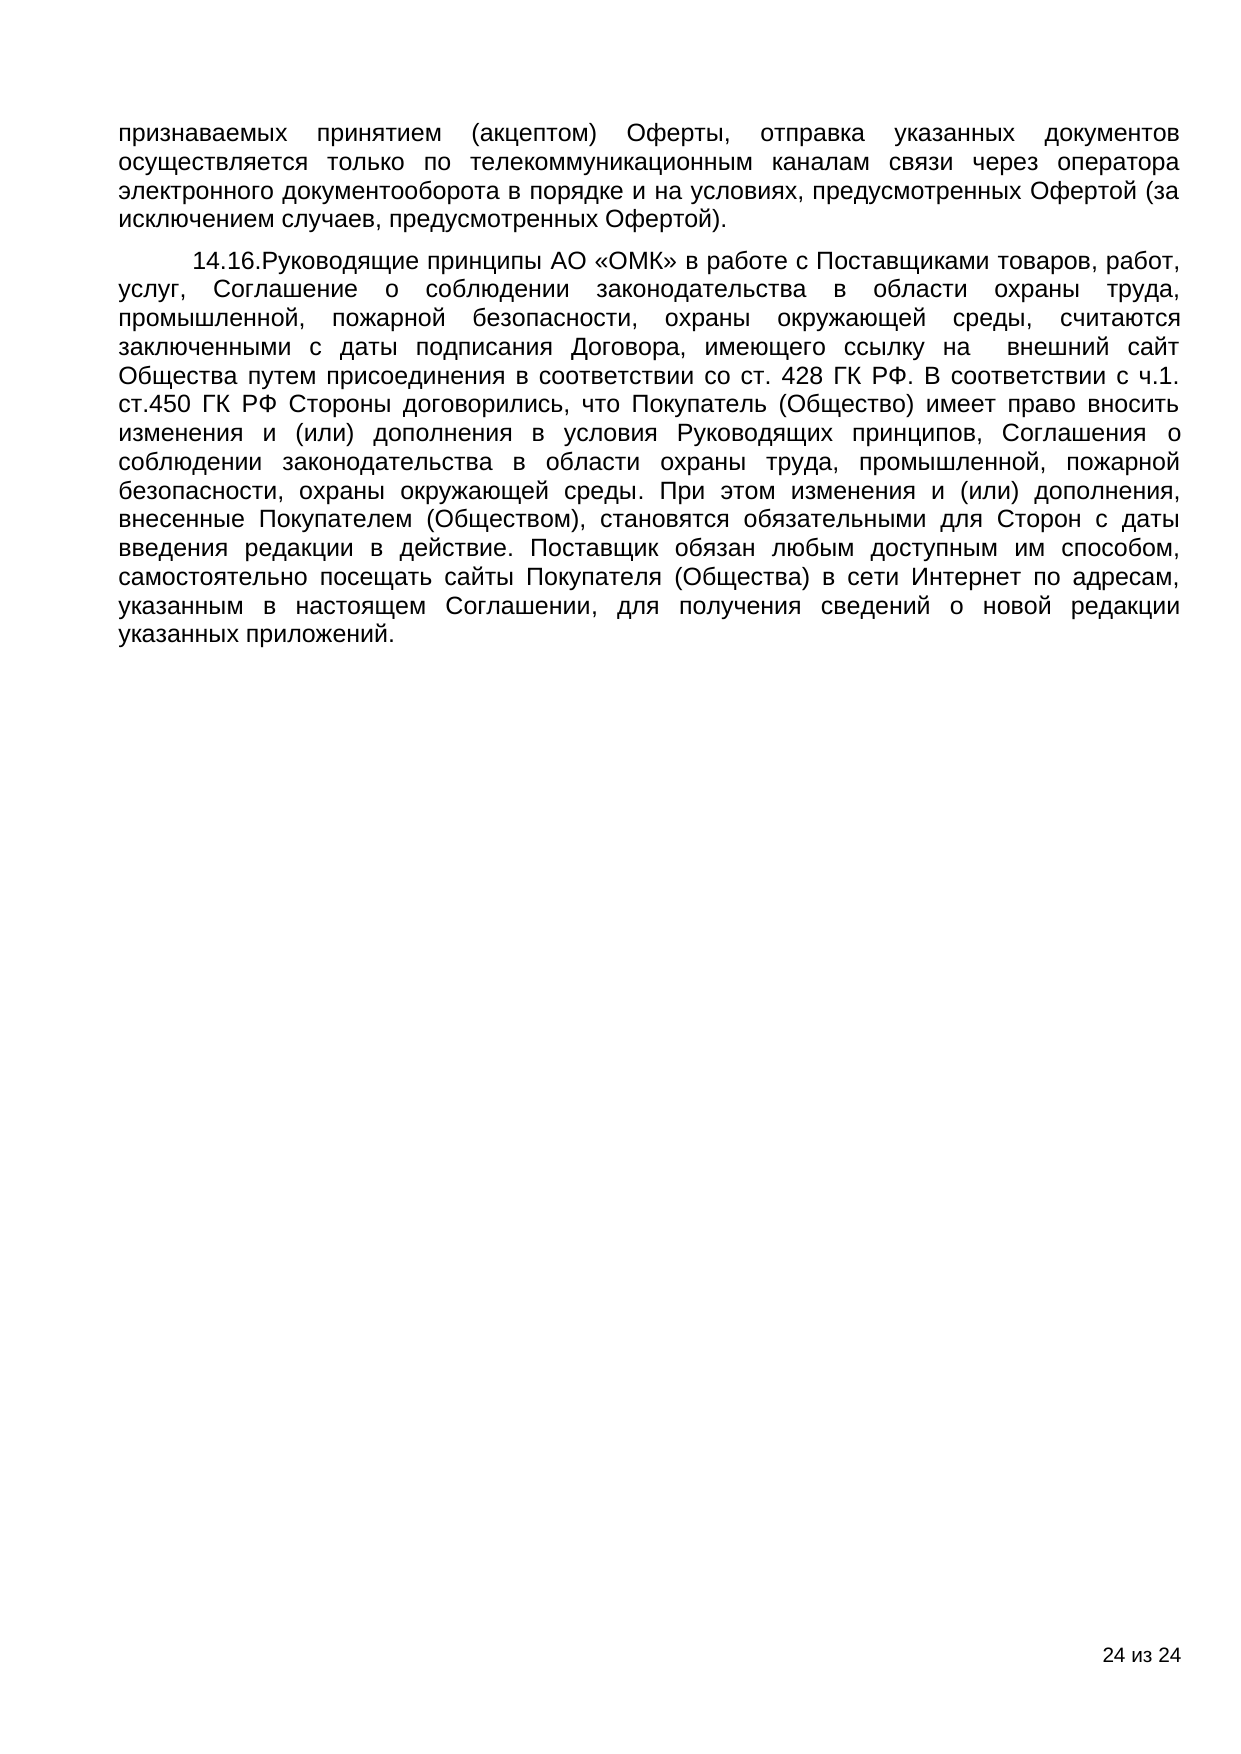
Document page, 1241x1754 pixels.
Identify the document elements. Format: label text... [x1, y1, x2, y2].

text 14.16.Руководящие принципы АО «ОМК» в работе с Поставщиками товаров, работ, услуг, Соглашение о соблюдении законодательства в области охраны труда, промышленной, пожарной безопасности, охраны окружающей среды, считаются заключенными с даты подписания Договора, имеющего ссылку на внешний сайт Общества путем присоединения в соответствии со ст. 428 ГК РФ. В соответствии с ч.1. ст.450 ГК РФ Стороны договорились, что Покупатель (Общество) имеет право вносить изменения и (или) дополнения в условия Руководящих принципов, Соглашения о соблюдении законодательства в области охраны труда, промышленной, пожарной безопасности, охраны окружающей среды. При этом изменения и (или) дополнения, внесенные Покупателем (Обществом), становятся обязательными для Сторон с даты введения редакции в действие. Поставщик обязан любым доступным им способом, самостоятельно посещать сайты Покупателя (Общества) в сети Интернет по адресам, указанным в настоящем Соглашении, для получения сведений о новой редакции указанных приложений. [118, 246, 1181, 648]
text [118, 118, 1181, 233]
